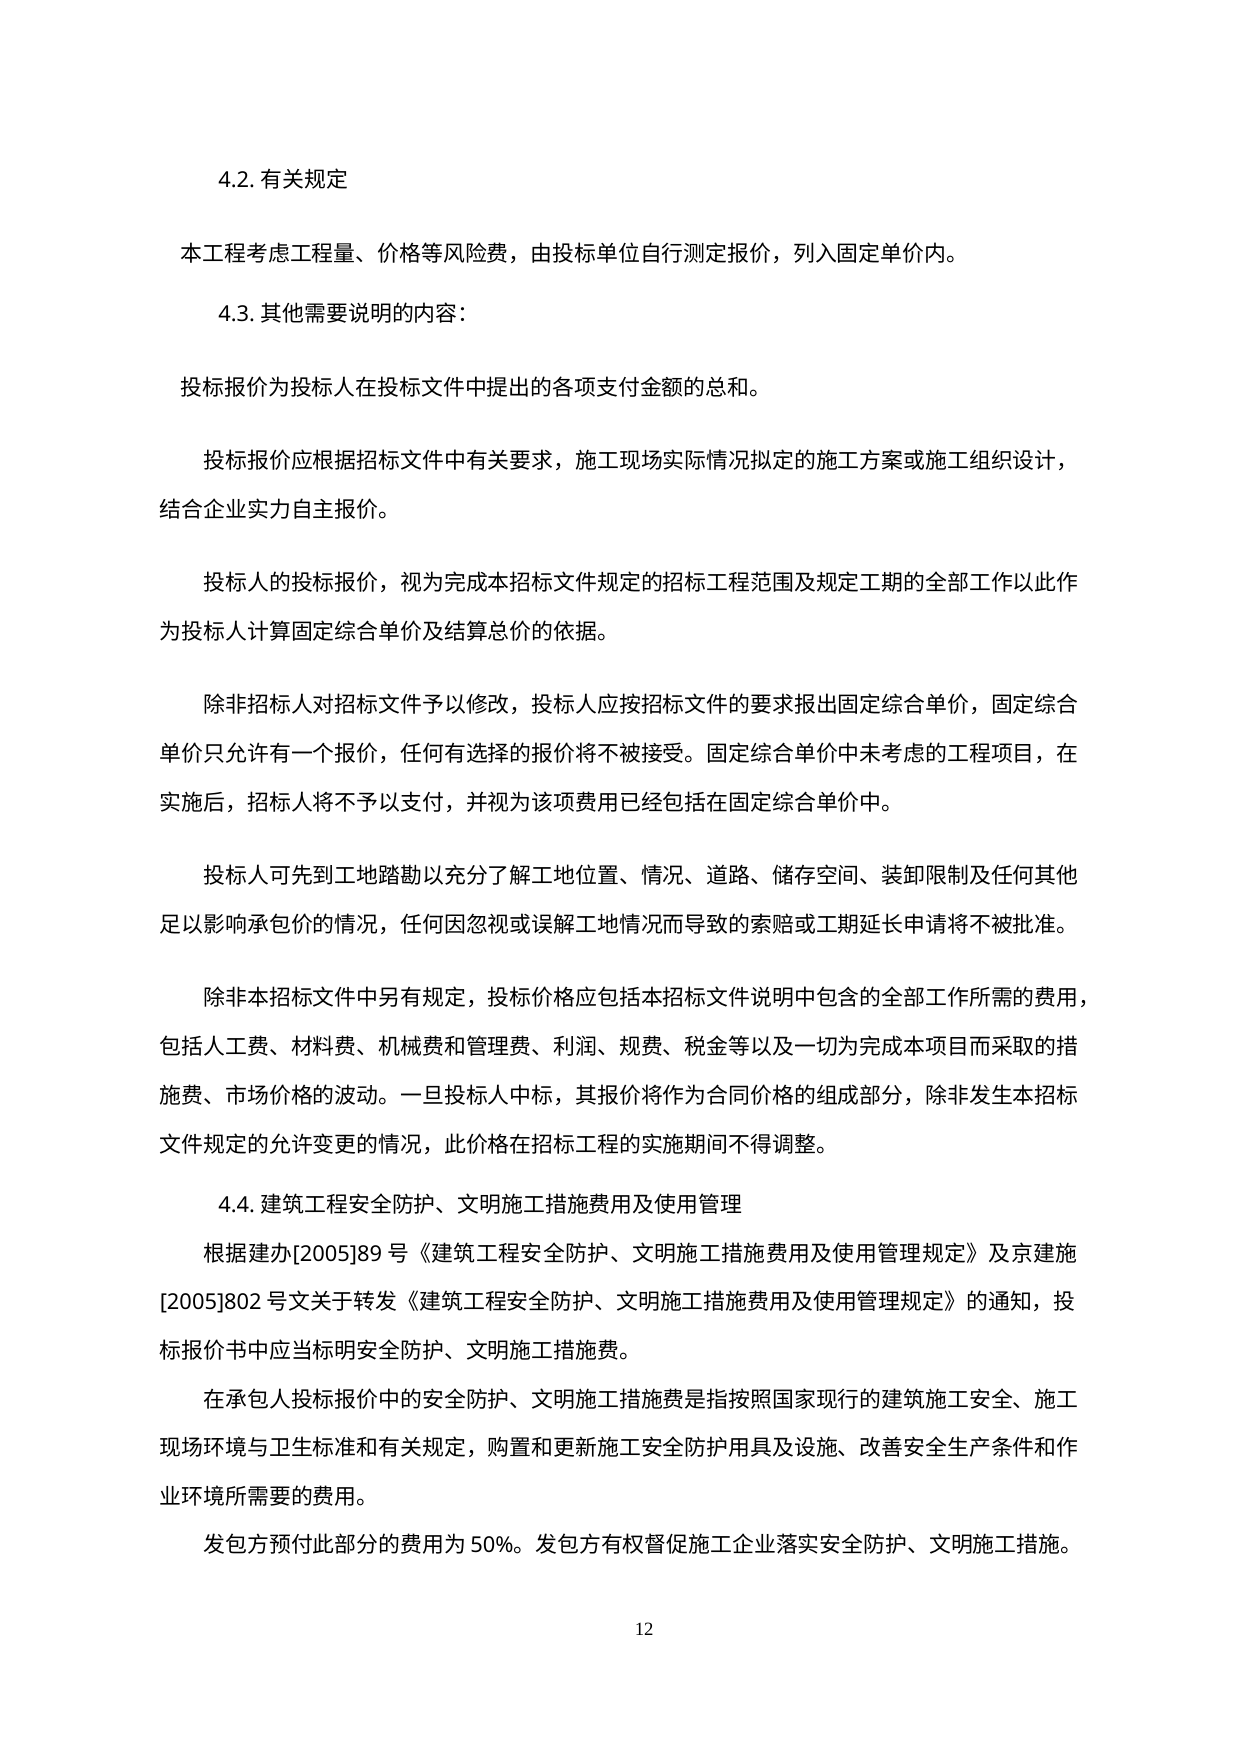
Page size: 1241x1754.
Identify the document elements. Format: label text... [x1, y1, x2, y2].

text 在承包人投标报价中的安全防护、文明施工措施费是指按照国家现行的建筑施工安全、施工现场环境与卫生标准和有关规定，购置和更新施工安全防护用具及设施、改善安全生产条件和作业环境所需要的费用。 [159, 1381, 1078, 1511]
subtitle 投标报价应根据招标文件中有关要求，施工现场实际情况拟定的施工方案或施工组织设计，结合企业实力自主报价。 [159, 443, 1078, 524]
subtitle 其他需要说明的内容： [174, 296, 1078, 329]
subtitle 投标人的投标报价，视为完成本招标文件规定的招标工程范围及规定工期的全部工作以此作为投标人计算固定综合单价及结算总价的依据。 [159, 565, 1078, 646]
subtitle 本工程考虑工程量、价格等风险费，由投标单位自行测定报价，列入固定单价内。 [159, 235, 1078, 268]
subtitle 除非招标人对招标文件予以修改，投标人应按招标文件的要求报出固定综合单价，固定综合单价只允许有一个报价，任何有选择的报价将不被接受。固定综合单价中未考虑的工程项目，在实施后，招标人将不予以支付，并视为该项费用已经包括在固定综合单价中。 [159, 687, 1078, 817]
subtitle 投标人可先到工地踏勘以充分了解工地位置、情况、道路、储存空间、装卸限制及任何其他足以影响承包价的情况，任何因忽视或误解工地情况而导致的索赔或工期延长申请将不被批准。 [159, 858, 1078, 939]
text 根据建办[2005]89号《建筑工程安全防护、文明施工措施费用及使用管理规定》及京建施[2005]802号文关于转发《建筑工程安全防护、文明施工措施费用及使用管理规定》的通知，投标报价书中应当标明安全防护、文明施工措施费。 [159, 1235, 1078, 1365]
subtitle 建筑工程安全防护、文明施工措施费用及使用管理 [174, 1187, 1078, 1219]
subtitle 有关规定 [174, 162, 1078, 194]
subtitle 除非本招标文件中另有规定，投标价格应包括本招标文件说明中包含的全部工作所需的费用，包括人工费、材料费、机械费和管理费、利润、规费、税金等以及一切为完成本项目而采取的措施费、市场价格的波动。一旦投标人中标，其报价将作为合同价格的组成部分，除非发生本招标文件规定的允许变更的情况，此价格在招标工程的实施期间不得调整。 [159, 980, 1078, 1159]
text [159, 1527, 1078, 1559]
subtitle 投标报价为投标人在投标文件中提出的各项支付金额的总和。 [159, 369, 1078, 402]
